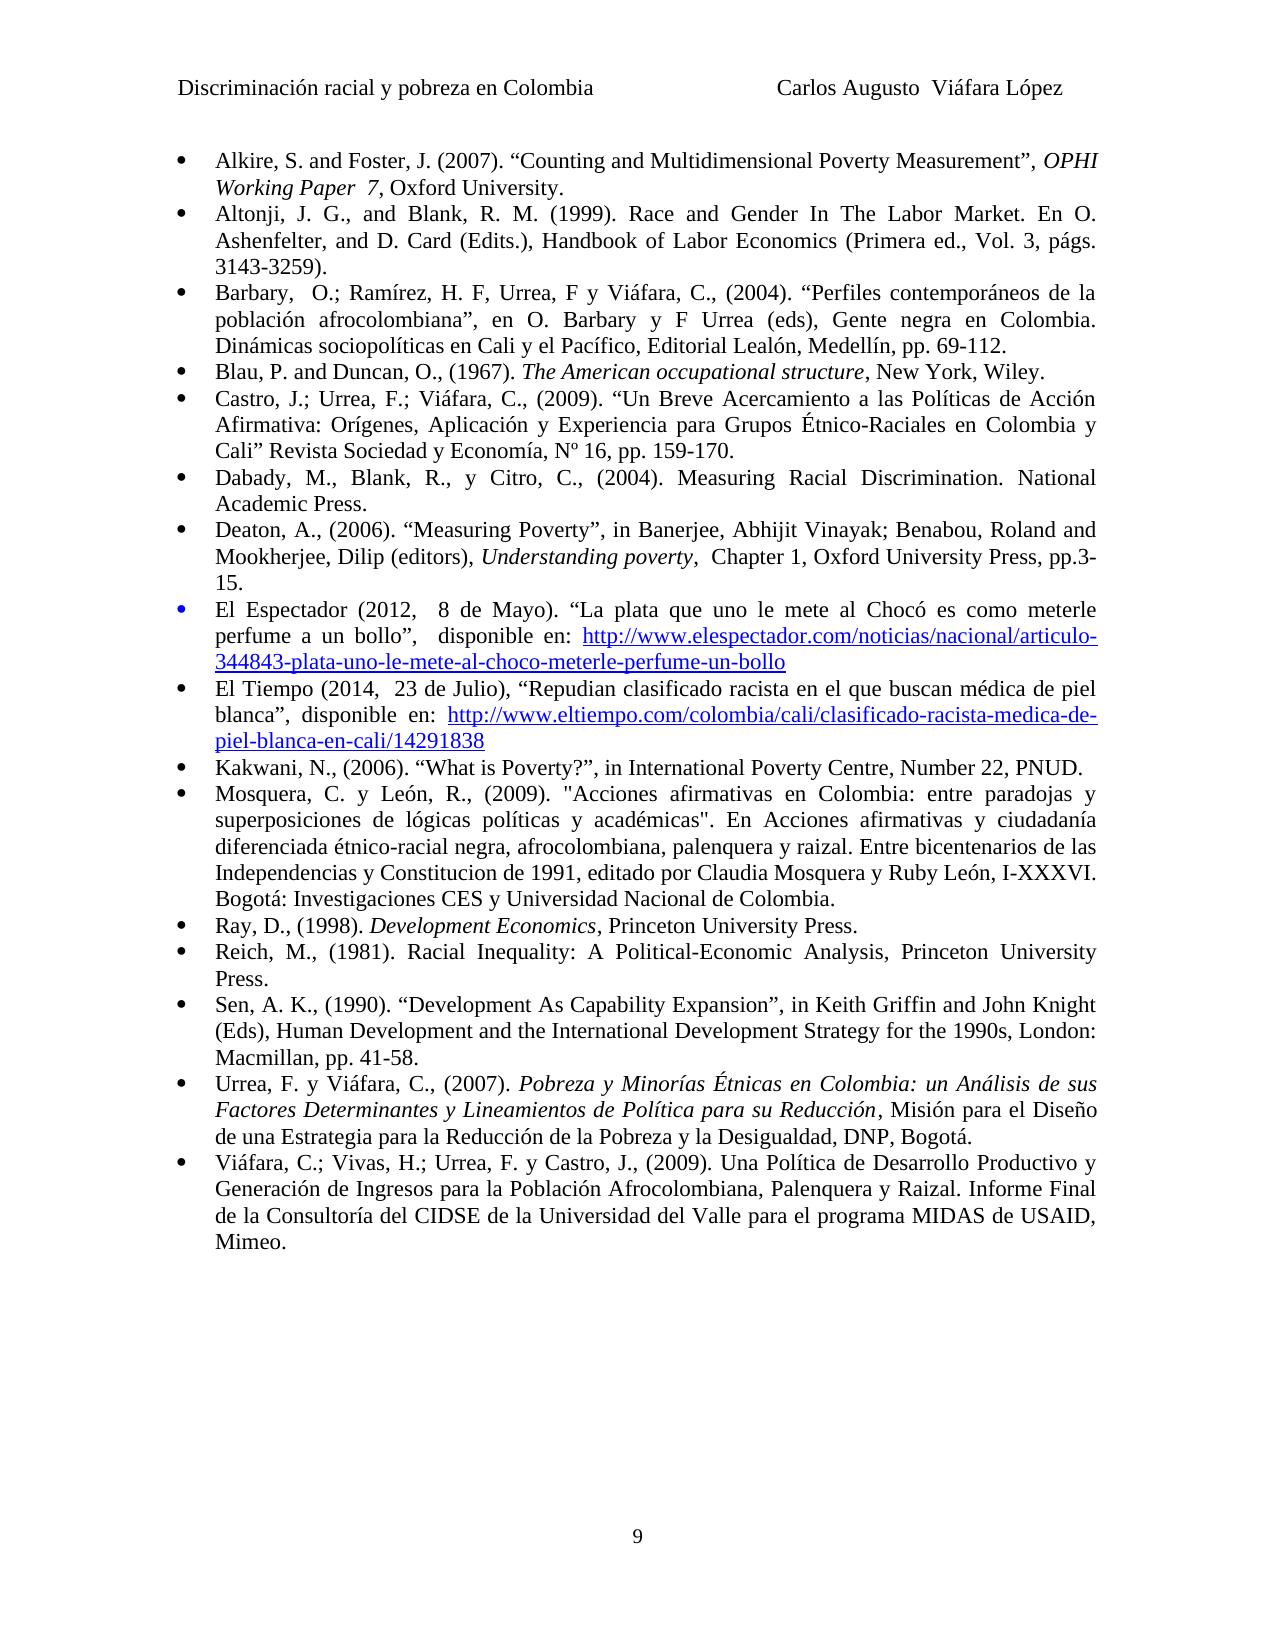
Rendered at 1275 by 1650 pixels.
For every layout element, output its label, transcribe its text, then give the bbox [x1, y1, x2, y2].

list Barbary, O.; Ramírez, H. F, Urrea, F y Viáfara, C., (2004). “Perfiles contemporáneos de la población afrocolombiana”, en O. Barbary y F Urrea (eds), Gente negra en Colombia. Dinámicas sociopolíticas en Cali y el Pacífico, Editorial Lealón, Medellín, pp. 69-112. [177, 279, 1098, 358]
list Blau, P. and Duncan, O., (1967). The American occupational structure, New York, Wiley. [177, 358, 1098, 385]
list Urrea, F. y Viáfara, C., (2007). Pobreza y Minorías Étnicas en Colombia: un Análisis de sus Factores Determinantes y Lineamientos de Política para su Reducción, Misión para el Diseño de una Estrategia para la Reducción de la Pobreza y la Desigualdad, DNP, Bogotá. [177, 1070, 1098, 1149]
list Reich, M., (1981). Racial Inequality: A Political-Economic Analysis, Princeton University Press. [177, 938, 1098, 991]
list Ray, D., (1998). Development Economics, Princeton University Press. [177, 912, 1098, 938]
list El Espectador (2012, 8 de Mayo). “La plata que uno le mete al Chocó es como meterle perfume a un bollo”, disponible en: http://www.elespectador.com/noticias/nacional/articulo-344843-plata-uno-le-mete-al-choco-meterle-perfume-un-bollo [177, 596, 1098, 675]
list Viáfara, C.; Vivas, H.; Urrea, F. y Castro, J., (2009). Una Política de Desarrollo Productivo y Generación de Ingresos para la Población Afrocolombiana, Palenquera y Raizal. Informe Final de la Consultoría del CIDSE de la Universidad del Valle para el programa MIDAS de USAID, Mimeo. [177, 1149, 1098, 1254]
list Altonji, J. G., and Blank, R. M. (1999). Race and Gender In The Labor Market. En O. Ashenfelter, and D. Card (Edits.), Handbook of Labor Economics (Primera ed., Vol. 3, págs. 3143-3259). [177, 200, 1098, 279]
list El Tiempo (2014, 23 de Julio), “Repudian clasificado racista en el que buscan médica de piel blanca”, disponible en: http://www.eltiempo.com/colombia/cali/clasificado-racista-medica-de-piel-blanca-en-cali/14291838 [177, 675, 1098, 754]
list Deaton, A., (2006). “Measuring Poverty”, in Banerjee, Abhijit Vinayak; Benabou, Roland and Mookherjee, Dilip (editors), Understanding poverty, Chapter 1, Oxford University Press, pp.3-15. [177, 517, 1098, 596]
list Mosquera, C. y León, R., (2009). "Acciones afirmativas en Colombia: entre paradojas y superposiciones de lógicas políticas y académicas". En Acciones afirmativas y ciudadanía diferenciada étnico-racial negra, afrocolombiana, palenquera y raizal. Entre bicentenarios de las Independencias y Constitucion de 1991, editado por Claudia Mosquera y Ruby León, I-XXXVI. Bogotá: Investigaciones CES y Universidad Nacional de Colombia. [177, 780, 1098, 912]
list Castro, J.; Urrea, F.; Viáfara, C., (2009). “Un Breve Acercamiento a las Políticas de Acción Afirmativa: Orígenes, Aplicación y Experiencia para Grupos Étnico-Raciales en Colombia y Cali” Revista Sociedad y Economía, Nº 16, pp. 159-170. [177, 385, 1098, 464]
list Sen, A. K., (1990). “Development As Capability Expansion”, in Keith Griffin and John Knight (Eds), Human Development and the International Development Strategy for the 1990s, London: Macmillan, pp. 41-58. [177, 991, 1098, 1070]
list Dabady, M., Blank, R., y Citro, C., (2004). Measuring Racial Discrimination. National Academic Press. [177, 464, 1098, 517]
list Kakwani, N., (2006). “What is Poverty?”, in International Poverty Centre, Number 22, PNUD. [177, 754, 1098, 780]
list Alkire, S. and Foster, J. (2007). “Counting and Multidimensional Poverty Measurement”, OPHI Working Paper 7, Oxford University. [177, 148, 1098, 200]
